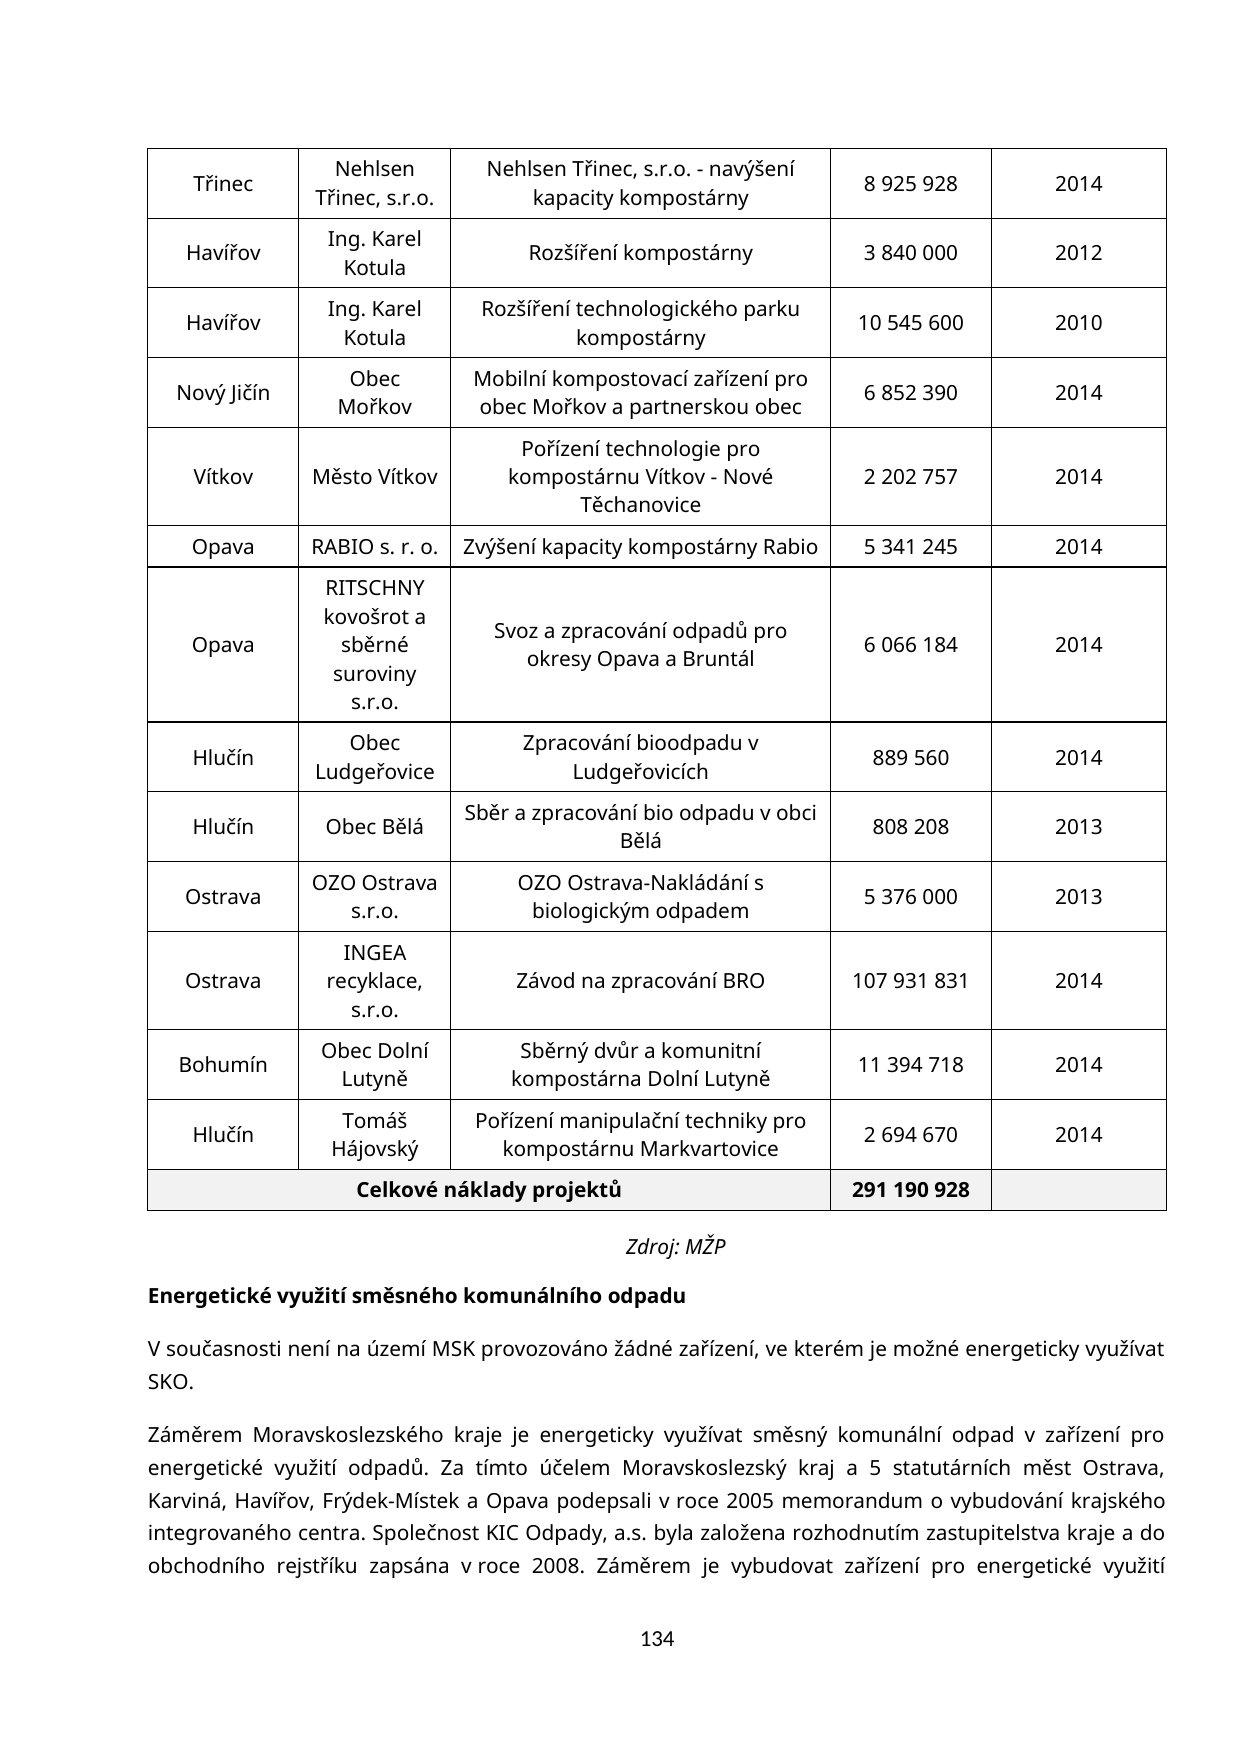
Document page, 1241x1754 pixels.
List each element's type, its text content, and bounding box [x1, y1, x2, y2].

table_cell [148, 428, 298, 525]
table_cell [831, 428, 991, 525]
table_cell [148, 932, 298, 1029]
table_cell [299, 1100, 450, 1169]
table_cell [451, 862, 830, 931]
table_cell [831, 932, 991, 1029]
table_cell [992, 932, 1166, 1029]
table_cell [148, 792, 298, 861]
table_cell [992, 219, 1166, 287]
subtitle Energetické využití směsného komunálního odpadu [148, 1281, 1166, 1309]
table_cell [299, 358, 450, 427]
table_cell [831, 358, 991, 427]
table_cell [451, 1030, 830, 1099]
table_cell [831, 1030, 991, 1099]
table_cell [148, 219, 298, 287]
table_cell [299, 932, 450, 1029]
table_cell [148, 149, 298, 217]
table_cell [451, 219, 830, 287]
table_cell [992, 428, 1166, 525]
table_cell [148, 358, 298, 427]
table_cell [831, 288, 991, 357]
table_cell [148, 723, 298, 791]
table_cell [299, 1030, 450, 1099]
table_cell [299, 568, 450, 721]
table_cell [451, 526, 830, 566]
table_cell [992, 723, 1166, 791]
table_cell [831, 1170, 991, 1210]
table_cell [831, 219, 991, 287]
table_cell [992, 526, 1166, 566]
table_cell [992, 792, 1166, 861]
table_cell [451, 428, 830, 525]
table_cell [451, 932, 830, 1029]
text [148, 1421, 1166, 1579]
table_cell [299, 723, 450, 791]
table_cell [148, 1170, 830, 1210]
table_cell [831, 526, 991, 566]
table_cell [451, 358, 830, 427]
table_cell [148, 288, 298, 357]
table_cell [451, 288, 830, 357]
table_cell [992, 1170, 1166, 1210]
text Zdroj: MŽP [185, 1232, 1166, 1260]
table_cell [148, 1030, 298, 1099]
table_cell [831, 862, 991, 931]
text V současnosti není na území MSK provozováno žádné zařízení, ve kterém je možné energeticky využívat SKO. [148, 1334, 1166, 1396]
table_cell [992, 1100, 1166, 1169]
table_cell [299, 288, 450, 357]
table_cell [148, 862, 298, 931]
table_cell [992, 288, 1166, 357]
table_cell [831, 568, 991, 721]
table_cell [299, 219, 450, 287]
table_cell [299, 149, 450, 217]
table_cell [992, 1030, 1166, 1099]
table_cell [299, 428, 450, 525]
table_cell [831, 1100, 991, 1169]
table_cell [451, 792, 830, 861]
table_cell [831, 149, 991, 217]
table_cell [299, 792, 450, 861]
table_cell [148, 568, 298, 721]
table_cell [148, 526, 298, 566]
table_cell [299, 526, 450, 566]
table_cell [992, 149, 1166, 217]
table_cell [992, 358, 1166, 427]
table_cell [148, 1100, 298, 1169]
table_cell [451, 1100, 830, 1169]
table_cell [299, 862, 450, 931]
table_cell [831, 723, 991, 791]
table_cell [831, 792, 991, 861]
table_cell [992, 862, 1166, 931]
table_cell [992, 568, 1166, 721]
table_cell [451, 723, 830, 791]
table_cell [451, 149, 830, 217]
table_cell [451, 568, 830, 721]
